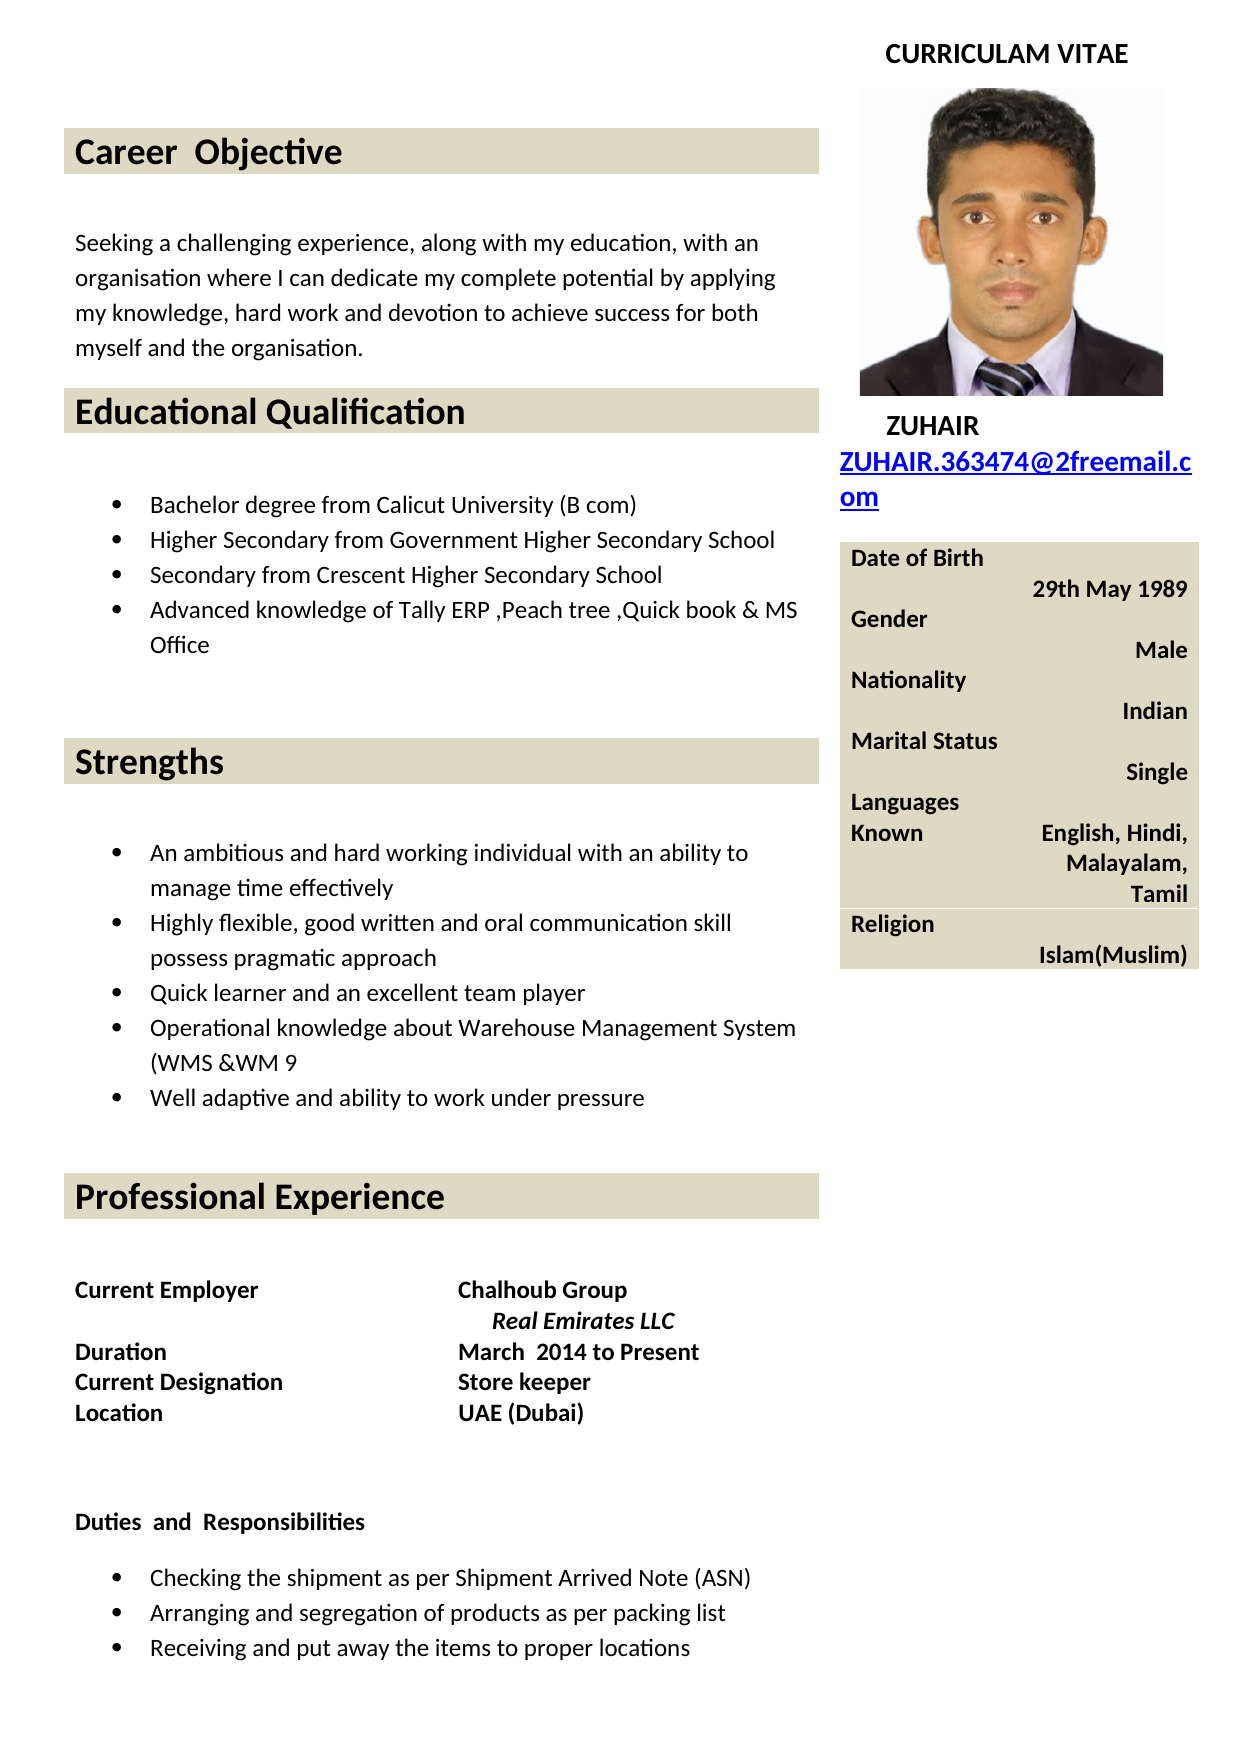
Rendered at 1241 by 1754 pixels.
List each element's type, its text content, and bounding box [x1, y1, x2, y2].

list Higher Secondary from Government Higher Secondary School [112, 524, 828, 555]
table_cell Current Designation [64, 1366, 447, 1397]
list Operational knowledge about Warehouse Management System (WMS &WM 9 [112, 1012, 828, 1078]
table_header Chalhoub Group Real Emirates LLC [447, 1275, 819, 1336]
text Duties and Responsibilities [75, 1506, 828, 1536]
list Advanced knowledge of Tally ERP ,Peach tree ,Quick book & MS Office [112, 594, 828, 660]
list Checking the shipment as per Shipment Arrived Note (ASN) [112, 1562, 828, 1592]
list Secondary from Crescent Higher Secondary School [112, 559, 828, 590]
list An ambitious and hard working individual with an ability to manage time effectively [112, 837, 828, 903]
text Location UAE (Dubai) [75, 1397, 828, 1427]
table_header Current Employer [64, 1275, 447, 1336]
table_cell March 2014 to Present [447, 1336, 819, 1366]
list Bachelor degree from Calicut University (B com) [112, 489, 828, 520]
list Highly flexible, good written and oral communication skill possess pragmatic approach [112, 907, 828, 973]
table_cell Duration [64, 1336, 447, 1366]
list Well adaptive and ability to work under pressure [112, 1082, 828, 1113]
list Arranging and segregation of products as per packing list [112, 1597, 828, 1627]
table_header Professional Experience [64, 1173, 819, 1219]
table_header Strengths [64, 738, 819, 784]
table_header CURRICULAM VITAE ZUHAIR ZUHAIR.363474@2freemail.com [828, 35, 1212, 1703]
table_header Educational Qualification [64, 388, 819, 433]
table_cell Store keeper [447, 1366, 819, 1397]
text Seeking a challenging experience, along with my education, with an organisation where I can dedicate my complete potential by applying my knowledge, hard work and devotion to achieve success for both myself and the organisation. [75, 227, 828, 362]
list Quick learner and an excellent team player [112, 977, 828, 1008]
list Receiving and put away the items to proper locations [112, 1632, 828, 1662]
table_header Career Objective [64, 128, 819, 174]
